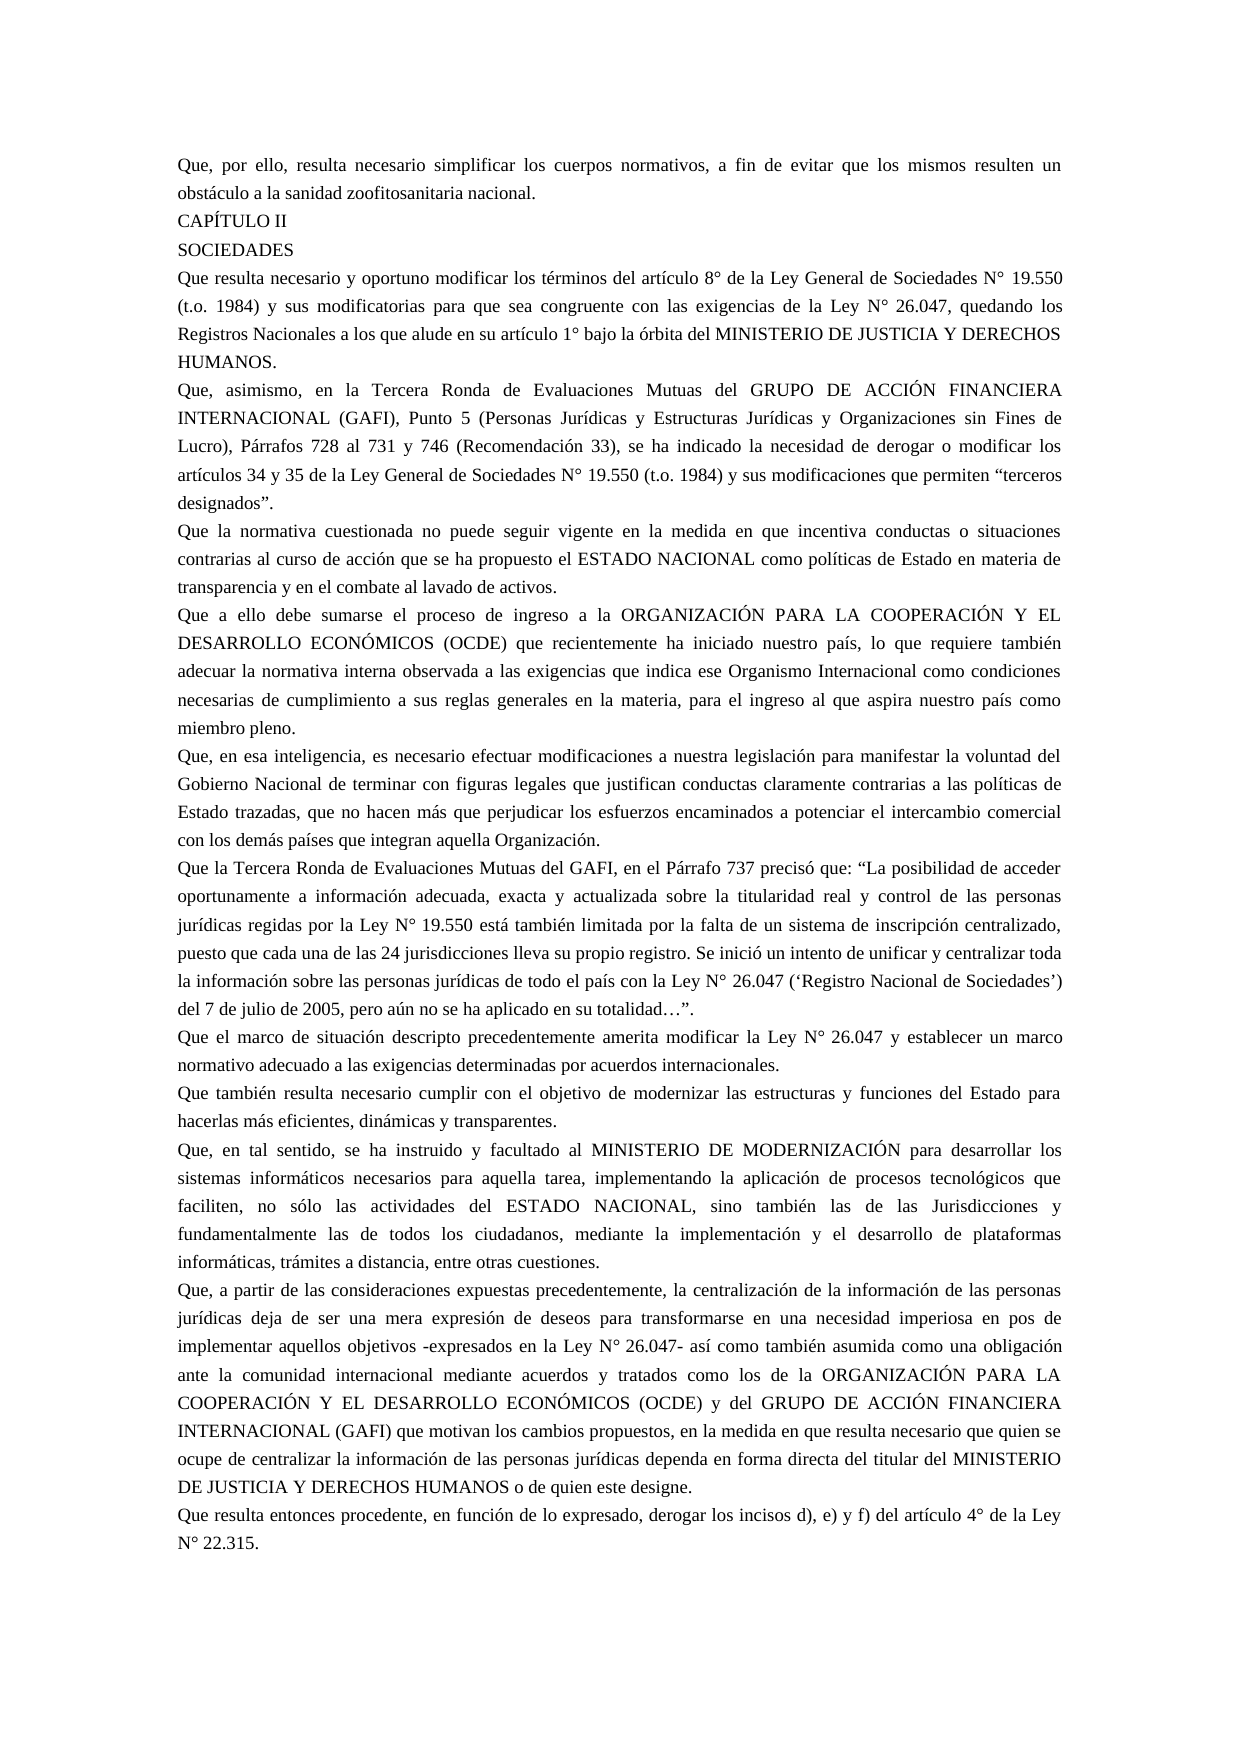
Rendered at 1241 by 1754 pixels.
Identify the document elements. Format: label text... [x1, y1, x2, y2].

text Que, en esa inteligencia, es necesario efectuar modificaciones a nuestra legislación para manifestar la voluntad del Gobierno Nacional de terminar con figuras legales que justifican conductas claramente contrarias a las políticas de Estado trazadas, que no hacen más que perjudicar los esfuerzos encaminados a potenciar el intercambio comercial con los demás países que integran aquella Organización. [177, 738, 1063, 851]
text Que resulta entonces procedente, en función de lo expresado, derogar los incisos d), e) y f) del artículo 4° de la Ley N° 22.315. [177, 1498, 1063, 1554]
text SOCIEDADES [177, 232, 1063, 260]
text CAPÍTULO II [177, 204, 1063, 232]
text Que también resulta necesario cumplir con el objetivo de modernizar las estructuras y funciones del Estado para hacerlas más eficientes, dinámicas y transparentes. [177, 1076, 1063, 1132]
text Que, por ello, resulta necesario simplificar los cuerpos normativos, a fin de evitar que los mismos resulten un obstáculo a la sanidad zoofitosanitaria nacional. [177, 148, 1063, 204]
text Que, en tal sentido, se ha instruido y facultado al MINISTERIO DE MODERNIZACIÓN para desarrollar los sistemas informáticos necesarios para aquella tarea, implementando la aplicación de procesos tecnológicos que faciliten, no sólo las actividades del ESTADO NACIONAL, sino también las de las Jurisdicciones y fundamentalmente las de todos los ciudadanos, mediante la implementación y el desarrollo de plataformas informáticas, trámites a distancia, entre otras cuestiones. [177, 1132, 1063, 1273]
text Que el marco de situación descripto precedentemente amerita modificar la Ley N° 26.047 y establecer un marco normativo adecuado a las exigencias determinadas por acuerdos internacionales. [177, 1019, 1063, 1076]
text Que resulta necesario y oportuno modificar los términos del artículo 8° de la Ley General de Sociedades N° 19.550 (t.o. 1984) y sus modificatorias para que sea congruente con las exigencias de la Ley N° 26.047, quedando los Registros Nacionales a los que alude en su artículo 1° bajo la órbita del MINISTERIO DE JUSTICIA Y DERECHOS HUMANOS. [177, 260, 1063, 373]
text Que, asimismo, en la Tercera Ronda de Evaluaciones Mutuas del GRUPO DE ACCIÓN FINANCIERA INTERNACIONAL (GAFI), Punto 5 (Personas Jurídicas y Estructuras Jurídicas y Organizaciones sin Fines de Lucro), Párrafos 728 al 731 y 746 (Recomendación 33), se ha indicado la necesidad de derogar o modificar los artículos 34 y 35 de la Ley General de Sociedades N° 19.550 (t.o. 1984) y sus modificaciones que permiten “terceros designados”. [177, 373, 1063, 513]
text Que la Tercera Ronda de Evaluaciones Mutuas del GAFI, en el Párrafo 737 precisó que: “La posibilidad de acceder oportunamente a información adecuada, exacta y actualizada sobre la titularidad real y control de las personas jurídicas regidas por la Ley N° 19.550 está también limitada por la falta de un sistema de inscripción centralizado, puesto que cada una de las 24 jurisdicciones lleva su propio registro. Se inició un intento de unificar y centralizar toda la información sobre las personas jurídicas de todo el país con la Ley N° 26.047 (‘Registro Nacional de Sociedades’) del 7 de julio de 2005, pero aún no se ha aplicado en su totalidad…”. [177, 851, 1063, 1019]
text Que a ello debe sumarse el proceso de ingreso a la ORGANIZACIÓN PARA LA COOPERACIÓN Y EL DESARROLLO ECONÓMICOS (OCDE) que recientemente ha iniciado nuestro país, lo que requiere también adecuar la normativa interna observada a las exigencias que indica ese Organismo Internacional como condiciones necesarias de cumplimiento a sus reglas generales en la materia, para el ingreso al que aspira nuestro país como miembro pleno. [177, 598, 1063, 738]
text Que, a partir de las consideraciones expuestas precedentemente, la centralización de la información de las personas jurídicas deja de ser una mera expresión de deseos para transformarse en una necesidad imperiosa en pos de implementar aquellos objetivos -expresados en la Ley N° 26.047- así como también asumida como una obligación ante la comunidad internacional mediante acuerdos y tratados como los de la ORGANIZACIÓN PARA LA COOPERACIÓN Y EL DESARROLLO ECONÓMICOS (OCDE) y del GRUPO DE ACCIÓN FINANCIERA INTERNACIONAL (GAFI) que motivan los cambios propuestos, en la medida en que resulta necesario que quien se ocupe de centralizar la información de las personas jurídicas dependa en forma directa del titular del MINISTERIO DE JUSTICIA Y DERECHOS HUMANOS o de quien este designe. [177, 1273, 1063, 1498]
text Que la normativa cuestionada no puede seguir vigente en la medida en que incentiva conductas o situaciones contrarias al curso de acción que se ha propuesto el ESTADO NACIONAL como políticas de Estado en materia de transparencia y en el combate al lavado de activos. [177, 513, 1063, 598]
